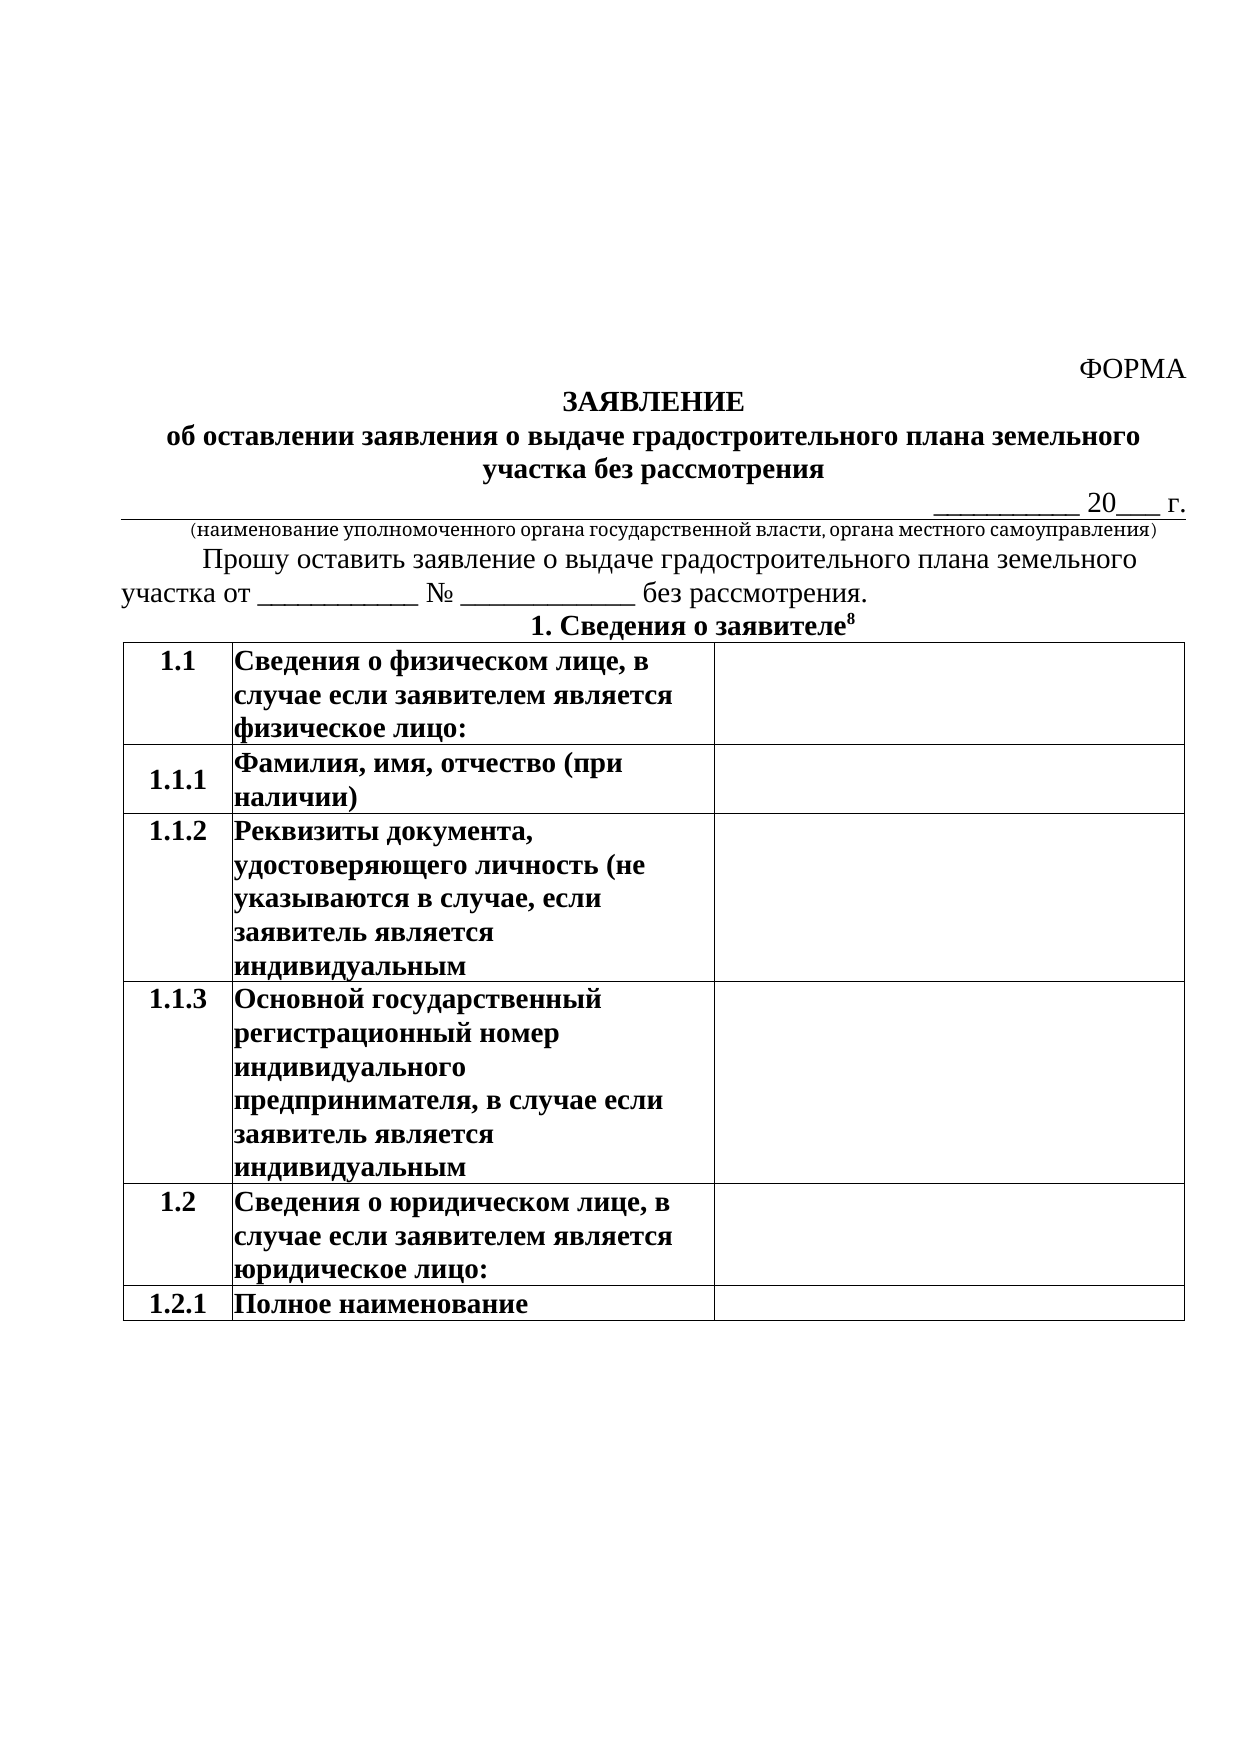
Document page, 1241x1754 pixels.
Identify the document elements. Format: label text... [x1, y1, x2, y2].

table_cell 1.1.1 [124, 745, 232, 812]
table_cell Сведения о юридическом лице, в случае если заявителем является юридическое лицо: [233, 1184, 714, 1284]
table_cell [715, 1184, 1184, 1284]
table_cell [715, 1286, 1184, 1320]
table_cell Основной государственный регистрационный номер индивидуального предпринимателя, в случае если заявитель является индивидуальным предпринимателем [233, 982, 714, 1183]
table_header [715, 643, 1184, 744]
table_cell Фамилия, имя, отчество (при наличии) [233, 745, 714, 812]
table_cell [715, 982, 1184, 1183]
text ЗАЯВЛЕНИЕ об оставлении заявления о выдаче градостроительного плана земельного участка без рассмотрения [121, 384, 1186, 485]
table_cell [715, 814, 1184, 981]
text ФОРМА [121, 351, 1186, 384]
text (наименование уполномоченного органа государственной власти, органа местного самоуправления) [121, 520, 1186, 541]
table_cell 1.1.3 [124, 982, 232, 1183]
text Прошу оставить заявление о выдаче градостроительного плана земельного участка от № без рассмотрения. [121, 541, 1186, 608]
text 1. Сведения о заявителе8 [530, 608, 1186, 642]
table_cell 1.2 [124, 1184, 232, 1284]
table_cell 1.1.2 [124, 814, 232, 981]
table_header 1.1 [124, 643, 232, 744]
table_cell [715, 745, 1184, 812]
table_cell Реквизиты документа, удостоверяющего личность (не указываются в случае, если заявитель является индивидуальным предпринимателем) [233, 814, 714, 981]
table_cell Полное наименование [233, 1286, 714, 1320]
table_cell 1.2.1 [124, 1286, 232, 1320]
text 20___ г. [121, 485, 1186, 519]
table_header Сведения о физическом лице, в случае если заявителем является физическое лицо: [233, 643, 714, 744]
